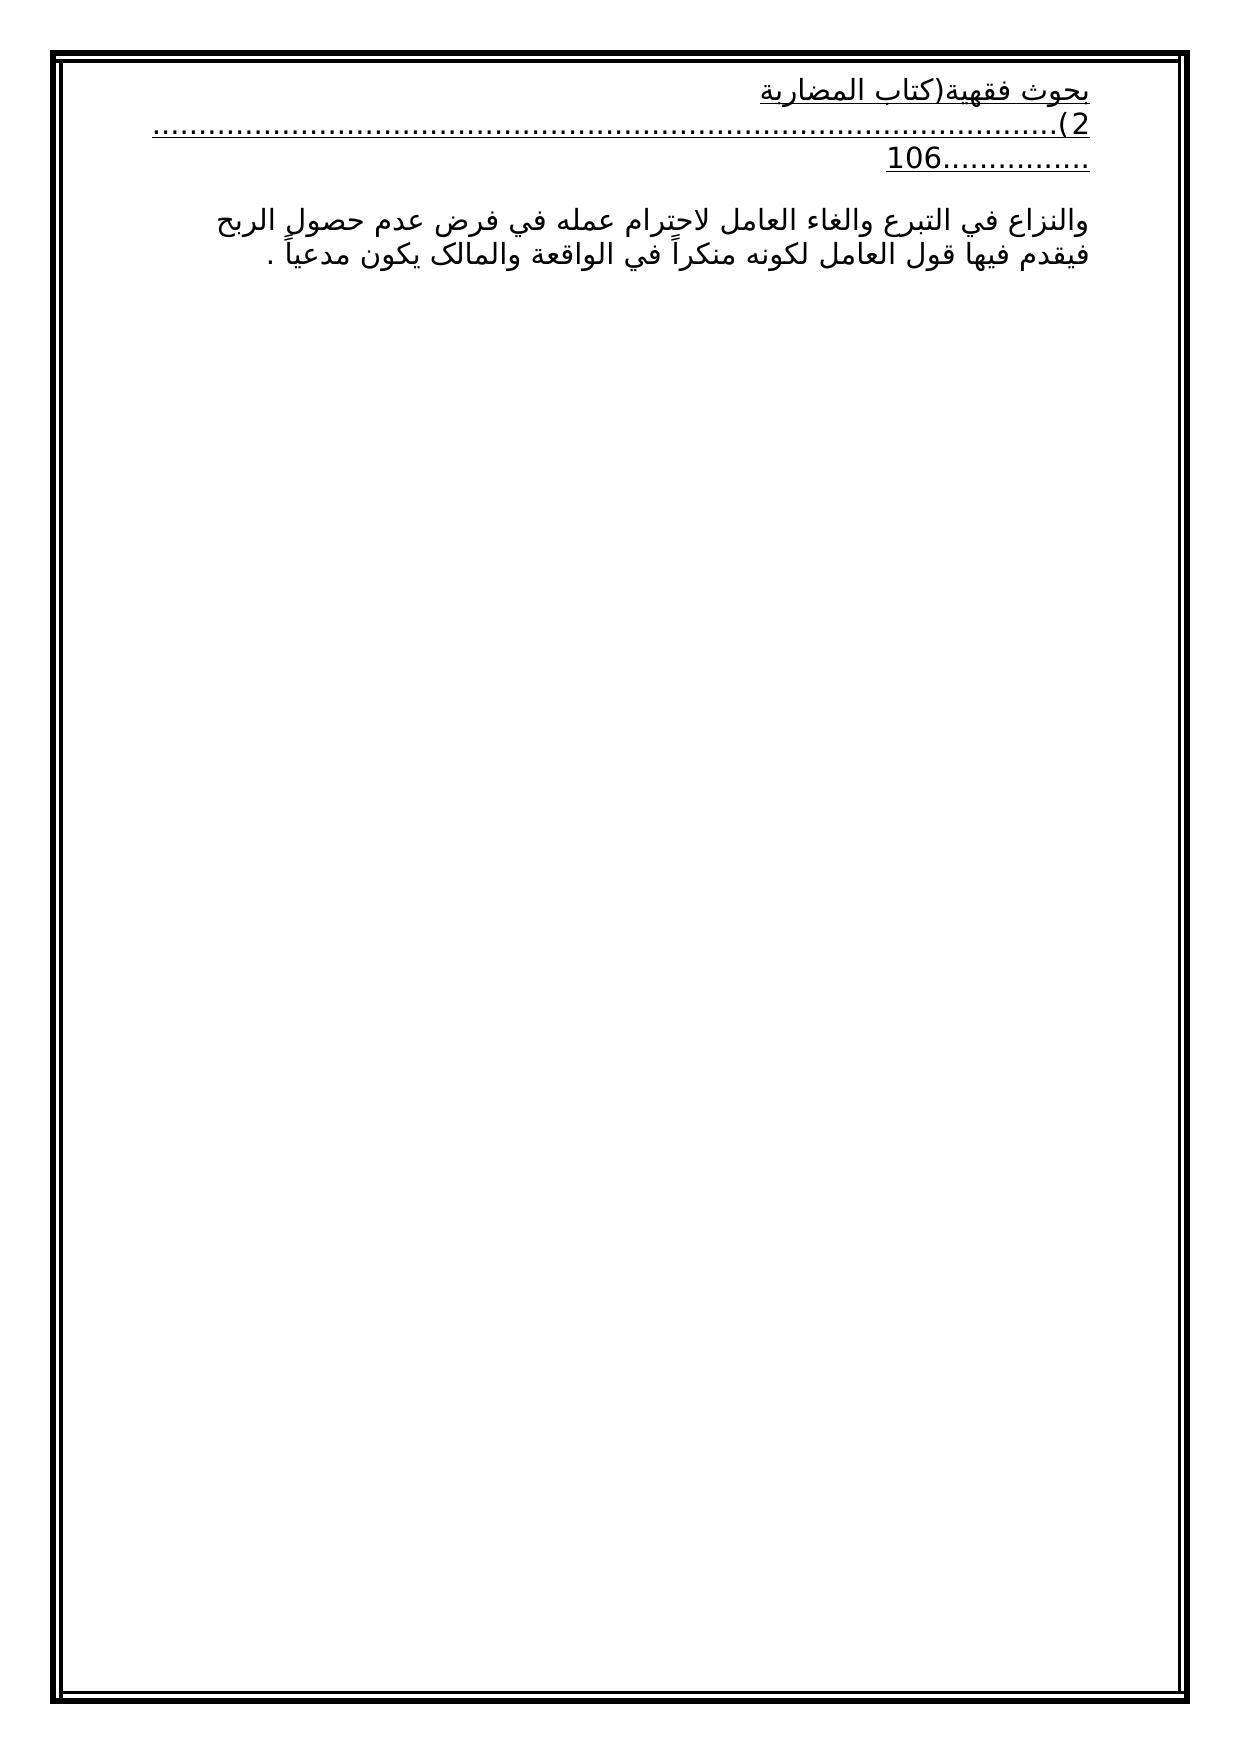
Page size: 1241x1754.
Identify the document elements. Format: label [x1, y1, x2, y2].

text [150, 204, 1090, 272]
